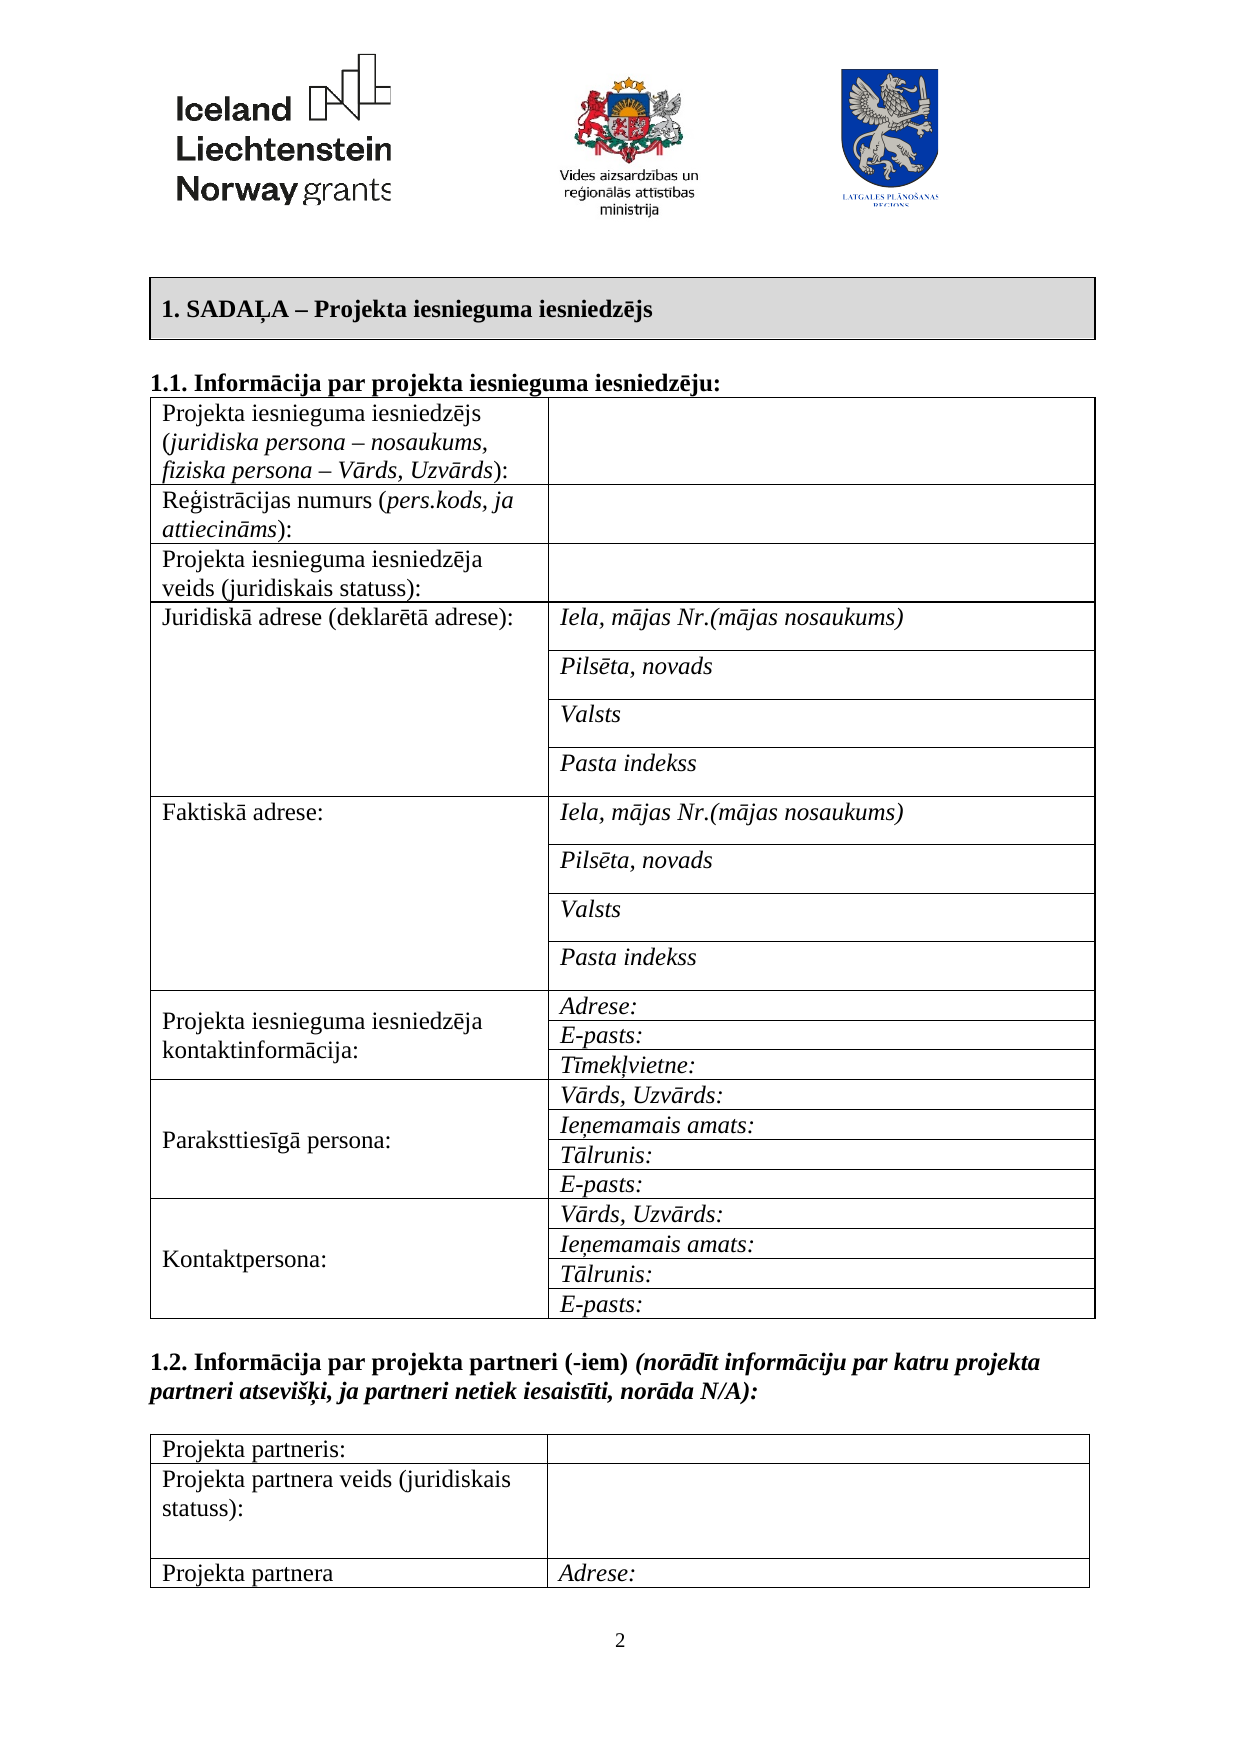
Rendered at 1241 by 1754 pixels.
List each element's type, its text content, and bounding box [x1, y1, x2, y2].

text 1.1. Informācija par projekta iesnieguma iesniedzēju: [150, 368, 1090, 397]
table_cell Tīmekļvietne: [549, 1050, 1094, 1079]
text 1.2. Informācija par projekta partneri (-iem) (norādīt informāciju par katru projekta partneri atsevišķi, ja partneri netiek iesaistīti, norāda N/A): [150, 1347, 1090, 1405]
table_cell Tālrunis: [549, 1140, 1094, 1168]
table_header Projekta partneris: [151, 1435, 547, 1463]
table_header Projekta iesnieguma iesniedzējs (juridiska persona – nosaukums, fiziska persona – Vārds, Uzvārds): [151, 398, 548, 484]
table_cell Pilsēta, novads [549, 651, 1094, 698]
table_cell Projekta partnera veids (juridiskais statuss): [151, 1464, 547, 1557]
table_cell [549, 485, 1094, 543]
table_cell Projekta iesnieguma iesniedzēja kontaktinformācija: [151, 991, 548, 1079]
table_cell Pasta indekss [549, 942, 1094, 990]
table_cell Projekta partnera kontaktinformācija: [151, 1559, 547, 1587]
table_cell [549, 544, 1094, 601]
table_cell Juridiskā adrese (deklarētā adrese): [151, 603, 548, 796]
table_cell Pilsēta, novads [549, 845, 1094, 893]
table_cell Iela, mājas Nr.(mājas nosaukums) [549, 797, 1094, 844]
table_cell E-pasts: [549, 1021, 1094, 1049]
table_cell Adrese: [549, 991, 1094, 1019]
table_cell Faktiskā adrese: [151, 797, 548, 990]
table_header [548, 1435, 1089, 1463]
table_cell E-pasts: [549, 1289, 1094, 1317]
table_cell Iela, mājas Nr.(mājas nosaukums) [549, 603, 1094, 650]
table_cell Vārds, Uzvārds: [549, 1080, 1094, 1109]
table_cell Adrese: [548, 1559, 1089, 1587]
table_cell Valsts [549, 894, 1094, 941]
table_header [549, 398, 1094, 484]
table_cell Kontaktpersona: [151, 1199, 548, 1317]
table_cell E-pasts: [549, 1170, 1094, 1198]
table_header 1. SADAĻA – Projekta iesnieguma iesniedzējs [151, 278, 1094, 338]
table_cell Tālrunis: [549, 1259, 1094, 1288]
table_cell Ieņemamais amats: [549, 1110, 1094, 1139]
table_cell Valsts [549, 700, 1094, 747]
table_cell Ieņemamais amats: [549, 1229, 1094, 1258]
table_cell Paraksttiesīgā persona: [151, 1080, 548, 1198]
table_cell Reģistrācijas numurs (pers.kods, ja attiecināms): [151, 485, 548, 543]
picture [175, 53, 391, 204]
picture [841, 69, 939, 207]
table_cell Pasta indekss [549, 748, 1094, 796]
table_cell Vārds, Uzvārds: [549, 1199, 1094, 1228]
table_cell Projekta iesnieguma iesniedzēja veids (juridiskais statuss): [151, 544, 548, 601]
table_cell [548, 1464, 1089, 1557]
